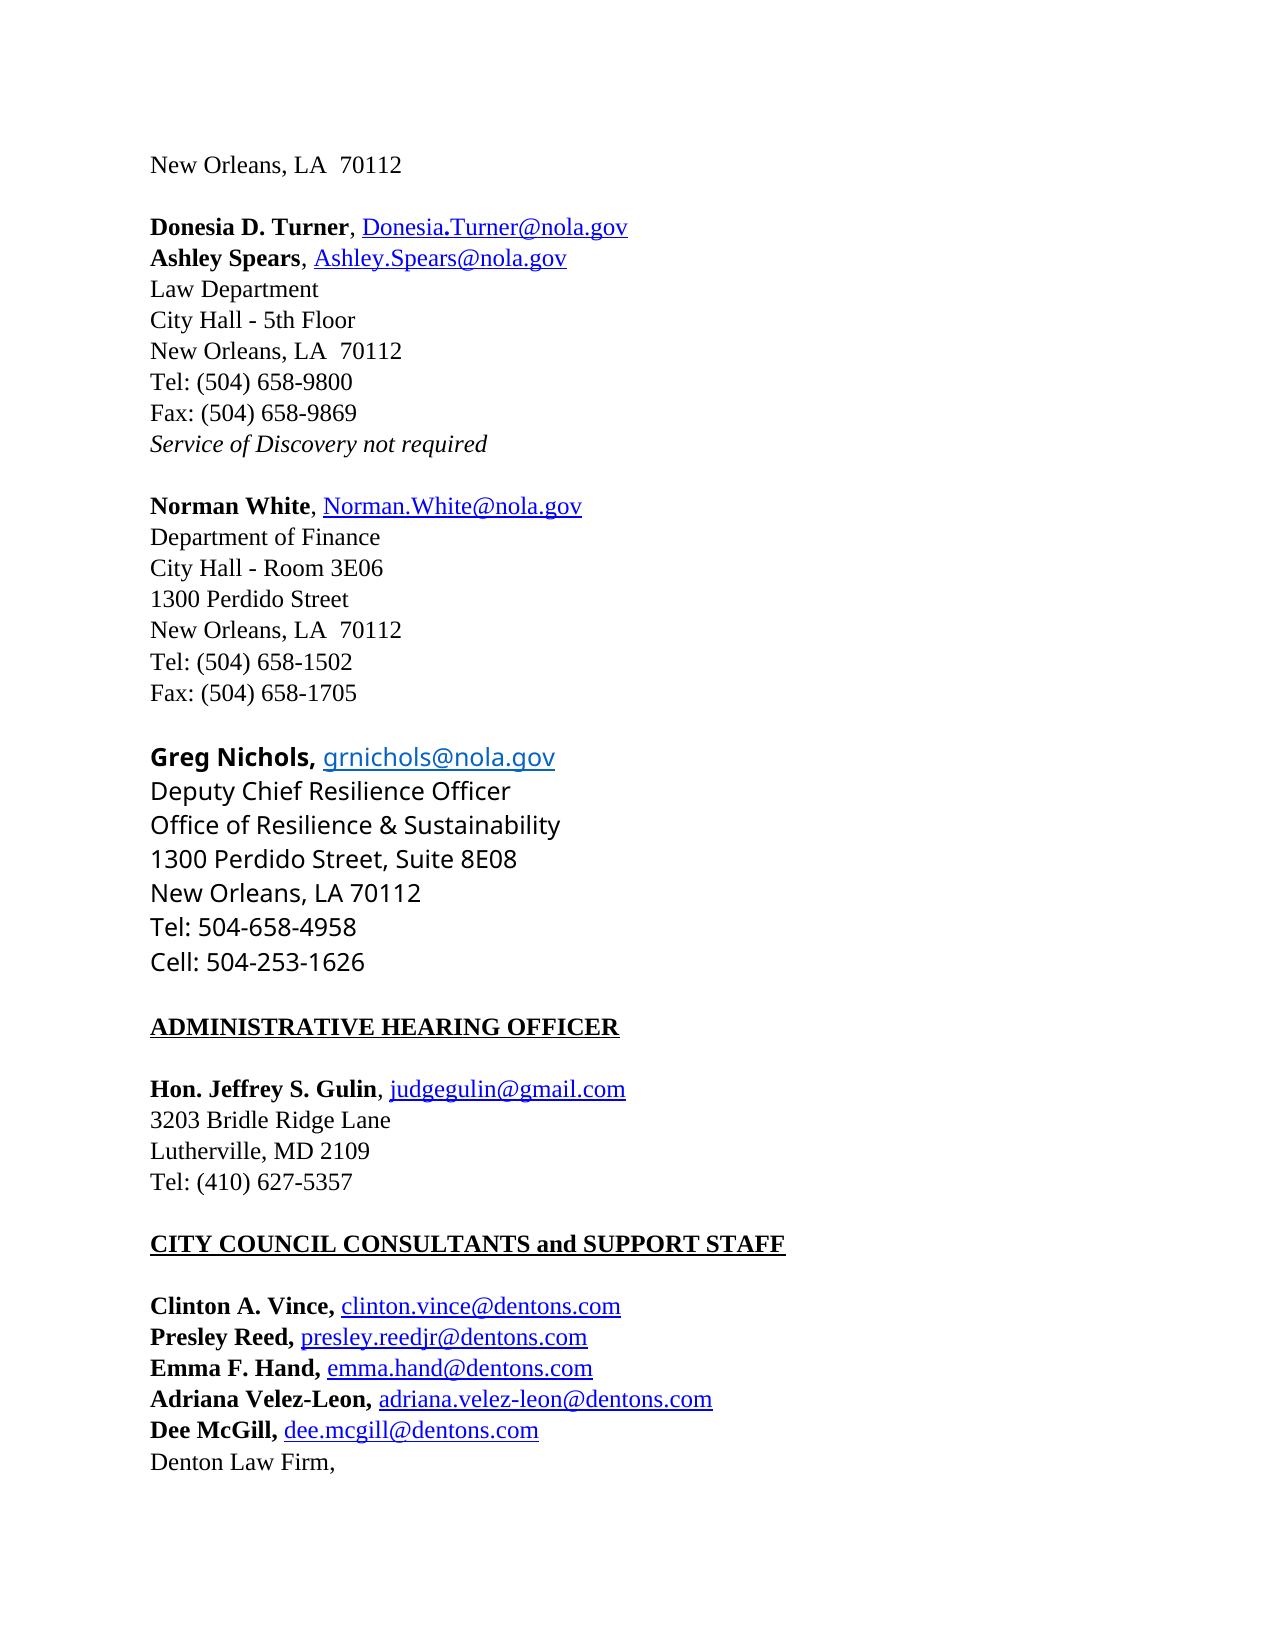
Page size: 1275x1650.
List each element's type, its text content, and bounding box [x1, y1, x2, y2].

text ADMINISTRATIVE HEARING OFFICER [150, 1012, 1125, 1041]
text Tel: (504) 658-1502 [150, 647, 1125, 675]
text Adriana Velez-Leon, adriana.velez-leon@dentons.com [150, 1384, 1125, 1413]
text Presley Reed, presley.reedjr@dentons.com [150, 1322, 1125, 1351]
text New Orleans, LA 70112 [150, 616, 1125, 644]
text Clinton A. Vince, clinton.vince@dentons.com [150, 1291, 1125, 1320]
text Law Department [150, 274, 1125, 303]
text Hon. Jeffrey S. Gulin, judgegulin@gmail.com [150, 1074, 1125, 1103]
text Cell: 504-253-1626 [150, 944, 1125, 978]
text Office of Resilience & Sustainability [150, 808, 1125, 842]
text Ashley Spears, Ashley.Spears@nola.gov [150, 243, 1125, 272]
text 3203 Bridle Ridge Lane [150, 1105, 1125, 1134]
text 1300 Perdido Street [150, 584, 1125, 613]
text Service of Discovery not required [150, 429, 1125, 458]
text City Hall - 5th Floor [150, 305, 1125, 334]
text Emma F. Hand, emma.hand@dentons.com [150, 1353, 1125, 1382]
text 1300 Perdido Street, Suite 8E08 [150, 842, 1125, 876]
text Deputy Chief Resilience Officer [150, 774, 1125, 808]
text Dee McGill, dee.mcgill@dentons.com [150, 1416, 1125, 1444]
text New Orleans, LA 70112 [150, 336, 1125, 365]
text Tel: (410) 627-5357 [150, 1167, 1125, 1196]
text Tel: (504) 658-9800 [150, 367, 1125, 396]
text City Hall - Room 3E06 [150, 553, 1125, 582]
text Lutherville, MD 2109 [150, 1136, 1125, 1165]
text CITY COUNCIL CONSULTANTS and SUPPORT STAFF [150, 1229, 1125, 1258]
text Fax: (504) 658-1705 [150, 678, 1125, 706]
text New Orleans, LA 70112 [150, 876, 1125, 910]
text Norman White, Norman.White@nola.gov [150, 491, 1125, 520]
text Department of Finance [150, 522, 1125, 551]
text Donesia D. Turner, Donesia.Turner@nola.gov [150, 212, 1125, 241]
text Greg Nichols, grnichols@nola.gov [150, 740, 1125, 774]
text Tel: 504-658-4958 [150, 910, 1125, 944]
text Denton Law Firm, [150, 1447, 1125, 1475]
text New Orleans, LA 70112 [150, 150, 1125, 179]
text Fax: (504) 658-9869 [150, 398, 1125, 427]
